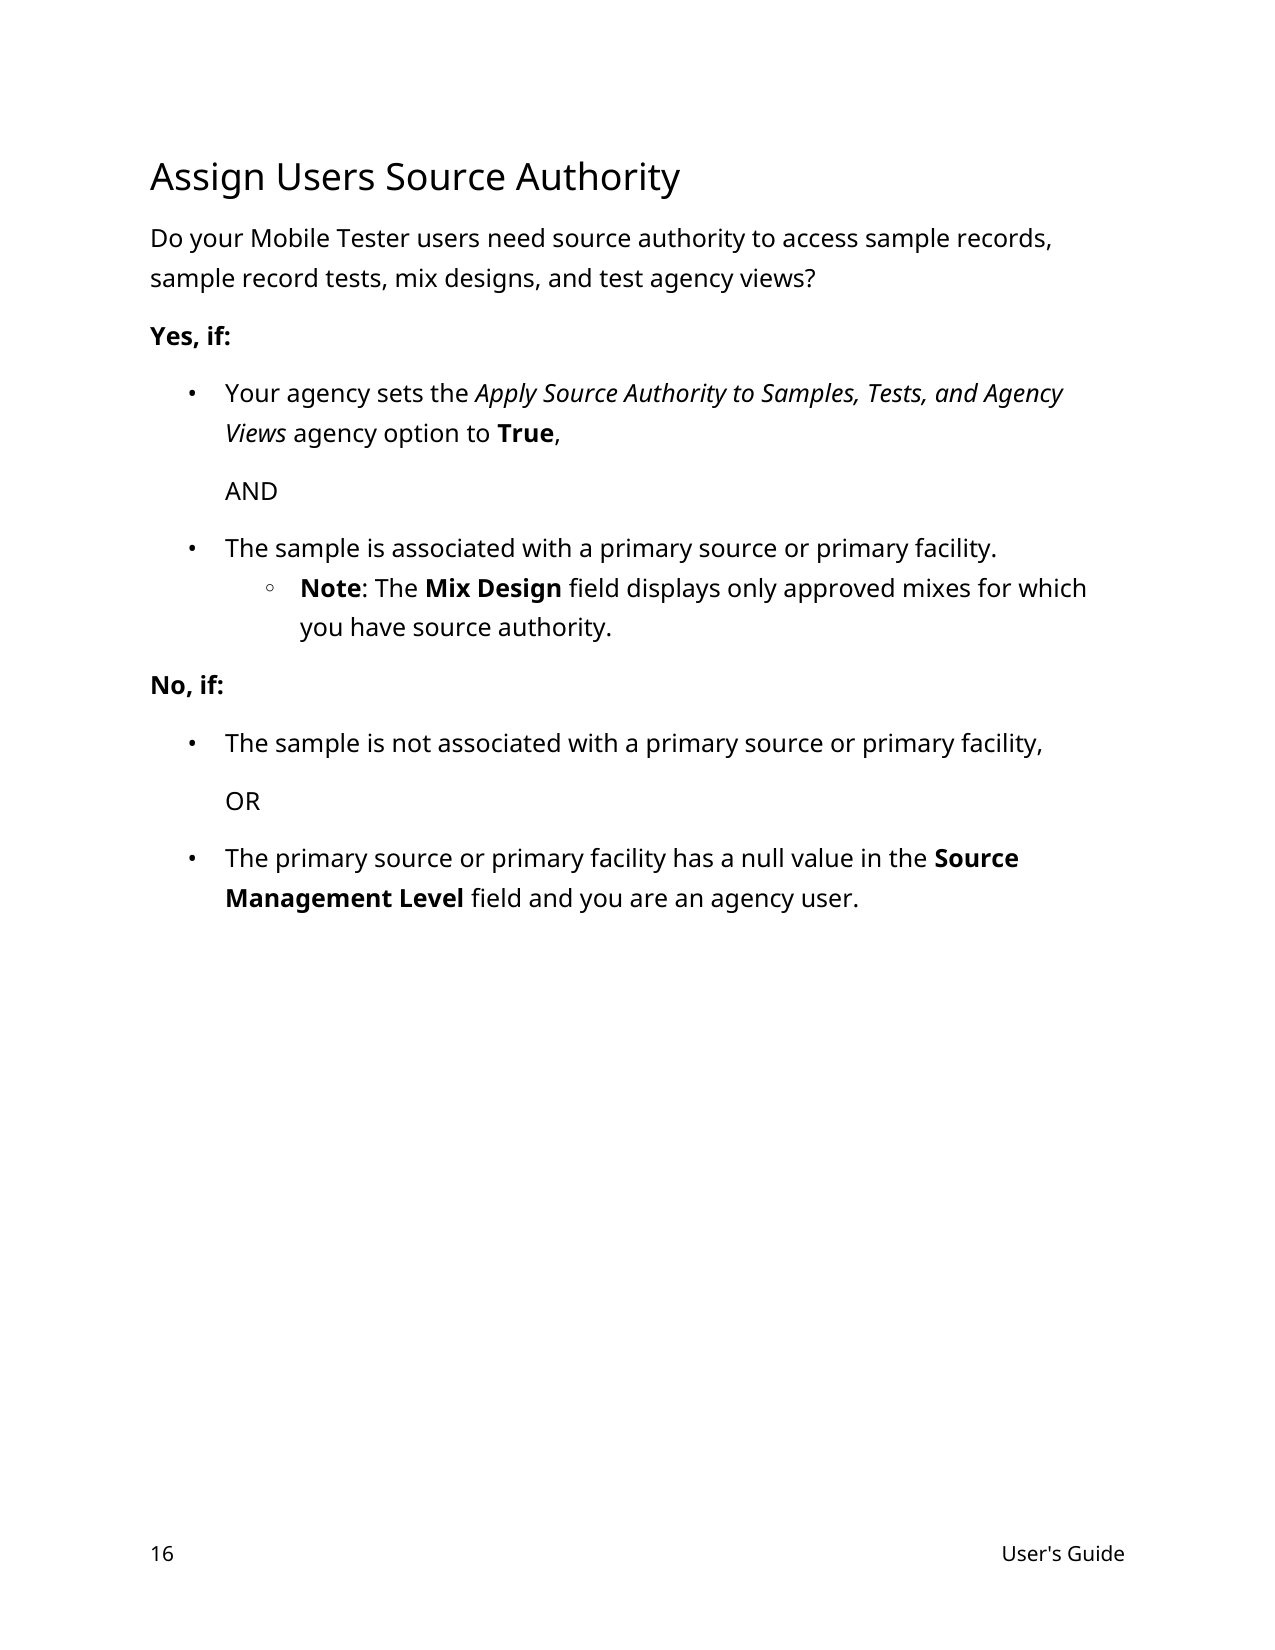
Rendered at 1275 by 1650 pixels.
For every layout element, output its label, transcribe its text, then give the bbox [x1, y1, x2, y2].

list Your agency sets the Apply Source Authority to Samples, Tests, and Agency Views agency option to True, [187, 376, 1125, 449]
list Note: The Mix Design field displays only approved mixes for which you have source authority. [262, 570, 1125, 643]
list The sample is not associated with a primary source or primary facility, [187, 725, 1125, 759]
text Do your Mobile Tester users need source authority to access sample records, sample record tests, mix designs, and test agency views? [150, 221, 1125, 294]
text No, if: [150, 667, 1125, 701]
text Yes, if: [150, 318, 1125, 352]
list AND [225, 473, 1125, 507]
list The primary source or primary facility has a null value in the Source Management Level field and you are an agency user. [187, 841, 1125, 914]
list OR [225, 783, 1125, 817]
list The sample is associated with a primary source or primary facility. [187, 531, 1125, 565]
subtitle Assign Users Source Authority [150, 150, 1125, 201]
